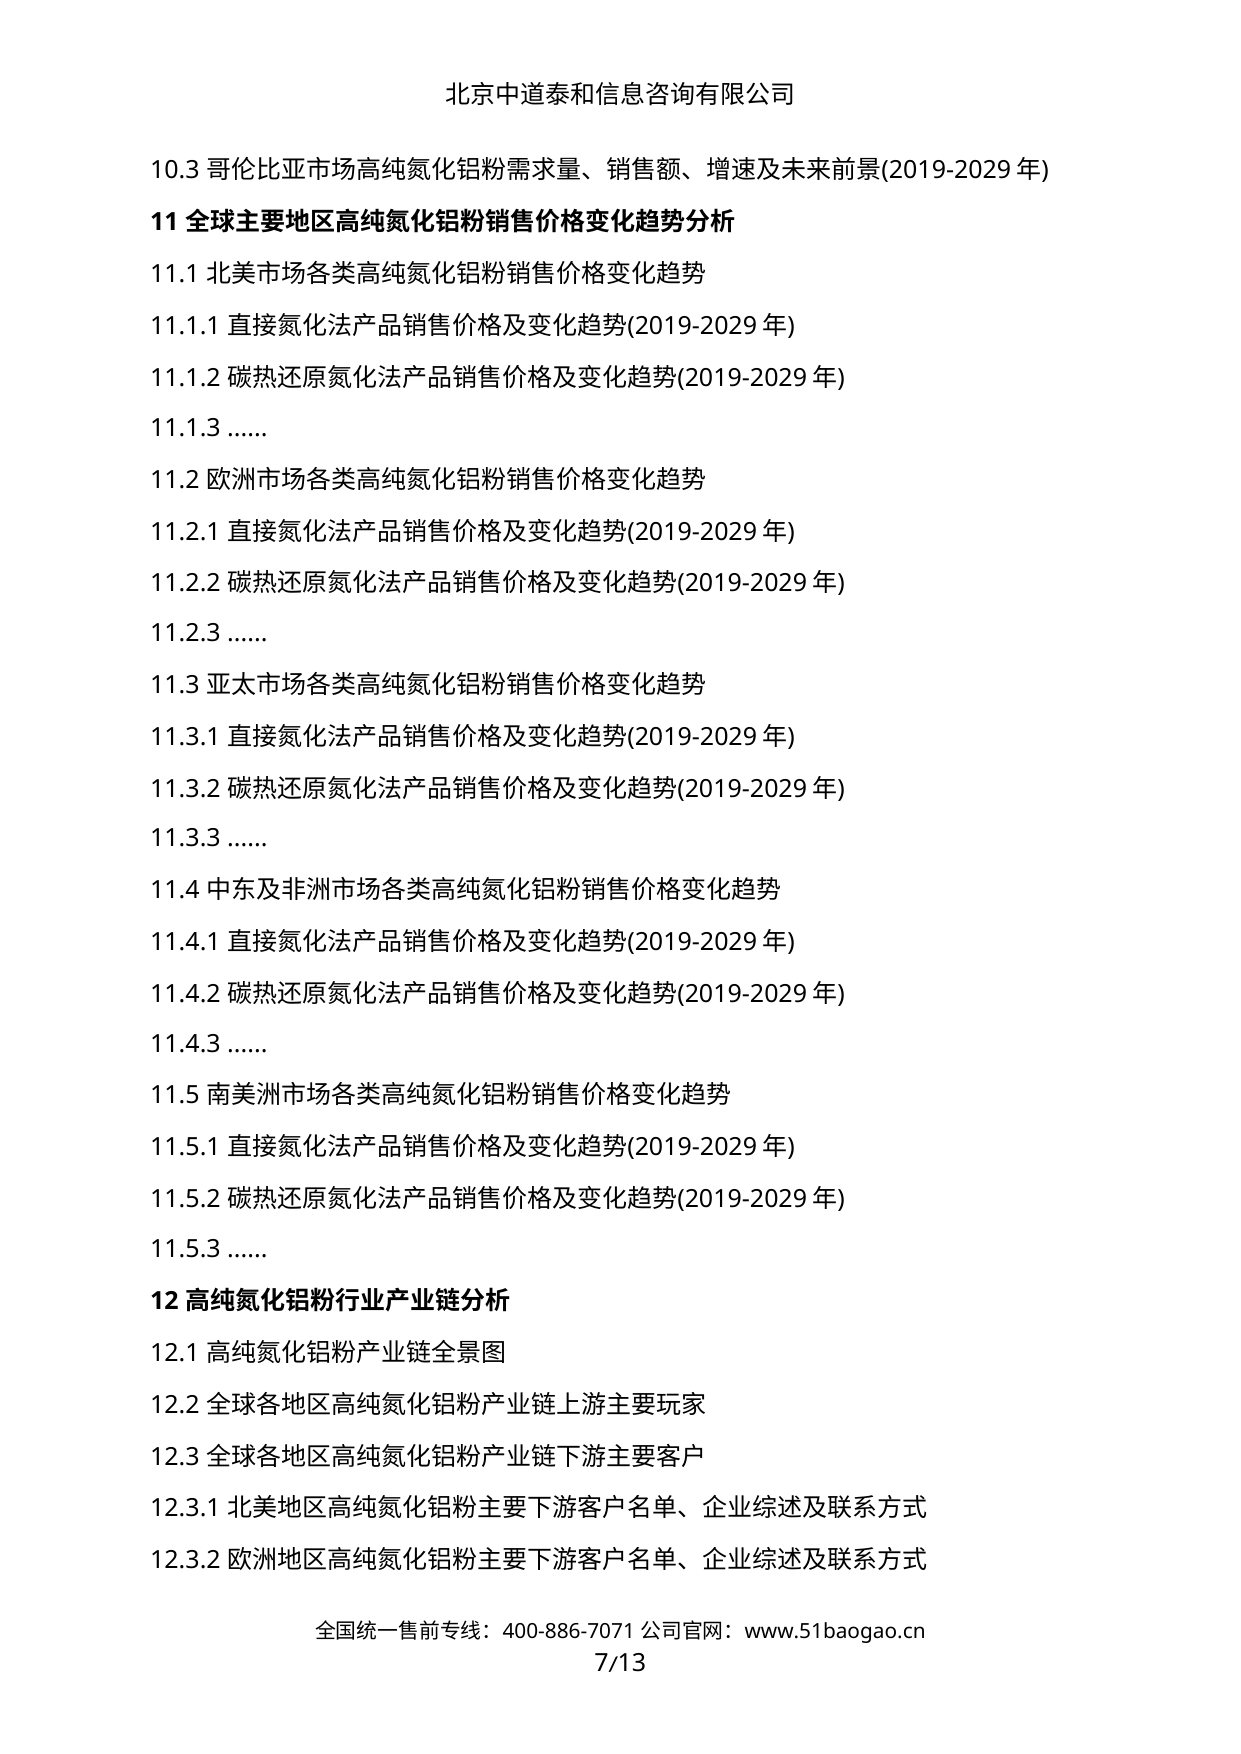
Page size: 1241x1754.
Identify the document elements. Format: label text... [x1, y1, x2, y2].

text 11.4.1 直接氮化法产品销售价格及变化趋势(2019-2029年) [150, 922, 1090, 958]
text 11.3 亚太市场各类高纯氮化铝粉销售价格变化趋势 [150, 664, 1090, 701]
text 12 高纯氮化铝粉行业产业链分析 [150, 1280, 1090, 1317]
text 11.1 北美市场各类高纯氮化铝粉销售价格变化趋势 [150, 254, 1090, 290]
text 11.1.2 碳热还原氮化法产品销售价格及变化趋势(2019-2029年) [150, 357, 1090, 394]
text 11.5.2 碳热还原氮化法产品销售价格及变化趋势(2019-2029年) [150, 1179, 1090, 1215]
text 11.3.3 ...... [150, 820, 1090, 854]
text 11.2 欧洲市场各类高纯氮化铝粉销售价格变化趋势 [150, 459, 1090, 495]
text 11 全球主要地区高纯氮化铝粉销售价格变化趋势分析 [150, 202, 1090, 238]
text 11.1.3 ...... [150, 409, 1090, 443]
text 11.2.1 直接氮化法产品销售价格及变化趋势(2019-2029年) [150, 511, 1090, 547]
text 11.5.3 ...... [150, 1231, 1090, 1265]
text 11.2.2 碳热还原氮化法产品销售价格及变化趋势(2019-2029年) [150, 563, 1090, 599]
text 11.2.3 ...... [150, 615, 1090, 649]
text 11.3.2 碳热还原氮化法产品销售价格及变化趋势(2019-2029年) [150, 768, 1090, 804]
text 11.4.2 碳热还原氮化法产品销售价格及变化趋势(2019-2029年) [150, 973, 1090, 1010]
text 11.1.1 直接氮化法产品销售价格及变化趋势(2019-2029年) [150, 306, 1090, 342]
text 11.3.1 直接氮化法产品销售价格及变化趋势(2019-2029年) [150, 716, 1090, 752]
text 12.3.2 欧洲地区高纯氮化铝粉主要下游客户名单、企业综述及联系方式 [150, 1540, 1090, 1576]
text 11.4 中东及非洲市场各类高纯氮化铝粉销售价格变化趋势 [150, 870, 1090, 906]
text 12.3.1 北美地区高纯氮化铝粉主要下游客户名单、企业综述及联系方式 [150, 1488, 1090, 1524]
text 11.5 南美洲市场各类高纯氮化铝粉销售价格变化趋势 [150, 1075, 1090, 1111]
text 11.5.1 直接氮化法产品销售价格及变化趋势(2019-2029年) [150, 1127, 1090, 1163]
text 12.3 全球各地区高纯氮化铝粉产业链下游主要客户 [150, 1436, 1090, 1472]
text 12.2 全球各地区高纯氮化铝粉产业链上游主要玩家 [150, 1384, 1090, 1420]
text 10.3 哥伦比亚市场高纯氮化铝粉需求量、销售额、增速及未来前景(2019-2029年) [150, 150, 1090, 186]
text 11.4.3 ...... [150, 1025, 1090, 1059]
text 12.1 高纯氮化铝粉产业链全景图 [150, 1332, 1090, 1368]
